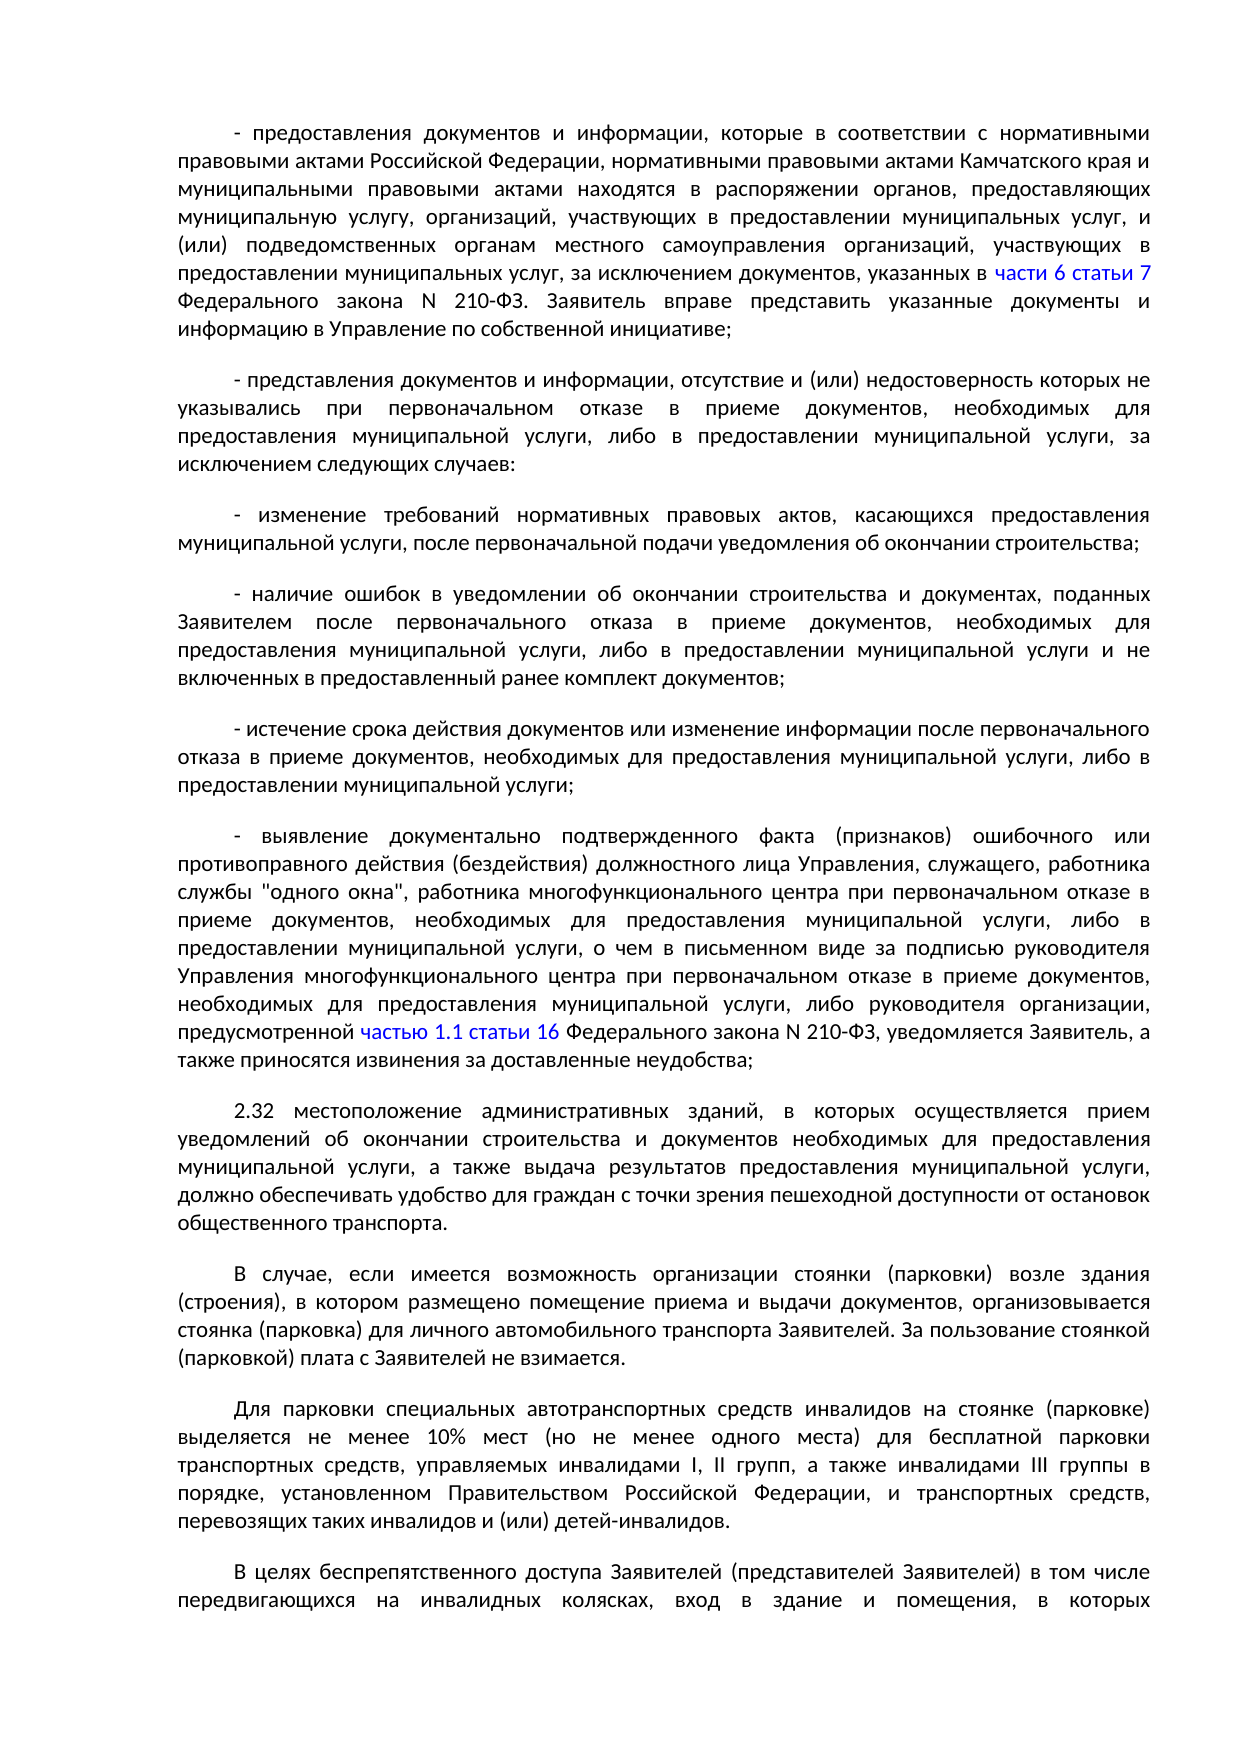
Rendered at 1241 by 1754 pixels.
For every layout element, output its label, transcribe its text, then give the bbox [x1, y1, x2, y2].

text Для парковки специальных автотранспортных средств инвалидов на стоянке (парковке) выделяется не менее 10% мест (но не менее одного места) для бесплатной парковки транспортных средств, управляемых инвалидами I, II групп, а также инвалидами III группы в порядке, установленном Правительством Российской Федерации, и транспортных средств, перевозящих таких инвалидов и (или) детей-инвалидов. [177, 1394, 1152, 1534]
text - истечение срока действия документов или изменение информации после первоначального отказа в приеме документов, необходимых для предоставления муниципальной услуги, либо в предоставлении муниципальной услуги; [177, 714, 1152, 798]
text - изменение требований нормативных правовых актов, касающихся предоставления муниципальной услуги, после первоначальной подачи уведомления об окончании строительства; [177, 500, 1152, 556]
text 2.32 местоположение административных зданий, в которых осуществляется прием уведомлений об окончании строительства и документов необходимых для предоставления муниципальной услуги, а также выдача результатов предоставления муниципальной услуги, должно обеспечивать удобство для граждан с точки зрения пешеходной доступности от остановок общественного транспорта. [177, 1096, 1152, 1236]
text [177, 1557, 1152, 1613]
text - выявление документально подтвержденного факта (признаков) ошибочного или противоправного действия (бездействия) должностного лица Управления, служащего, работника службы "одного окна", работника многофункционального центра при первоначальном отказе в приеме документов, необходимых для предоставления муниципальной услуги, либо в предоставлении муниципальной услуги, о чем в письменном виде за подписью руководителя Управления многофункционального центра при первоначальном отказе в приеме документов, необходимых для предоставления муниципальной услуги, либо руководителя организации, предусмотренной частью 1.1 статьи 16 Федерального закона N 210-ФЗ, уведомляется Заявитель, а также приносятся извинения за доставленные неудобства; [177, 821, 1152, 1073]
text - представления документов и информации, отсутствие и (или) недостоверность которых не указывались при первоначальном отказе в приеме документов, необходимых для предоставления муниципальной услуги, либо в предоставлении муниципальной услуги, за исключением следующих случаев: [177, 365, 1152, 477]
text В случае, если имеется возможность организации стоянки (парковки) возле здания (строения), в котором размещено помещение приема и выдачи документов, организовывается стоянка (парковка) для личного автомобильного транспорта Заявителей. За пользование стоянкой (парковкой) плата с Заявителей не взимается. [177, 1259, 1152, 1371]
text - предоставления документов и информации, которые в соответствии с нормативными правовыми актами Российской Федерации, нормативными правовыми актами Камчатского края и муниципальными правовыми актами находятся в распоряжении органов, предоставляющих муниципальную услугу, организаций, участвующих в предоставлении муниципальных услуг, и (или) подведомственных органам местного самоуправления организаций, участвующих в предоставлении муниципальных услуг, за исключением документов, указанных в части 6 статьи 7 Федерального закона N 210-ФЗ. Заявитель вправе представить указанные документы и информацию в Управление по собственной инициативе; [177, 118, 1152, 342]
text - наличие ошибок в уведомлении об окончании строительства и документах, поданных Заявителем после первоначального отказа в приеме документов, необходимых для предоставления муниципальной услуги, либо в предоставлении муниципальной услуги и не включенных в предоставленный ранее комплект документов; [177, 579, 1152, 691]
